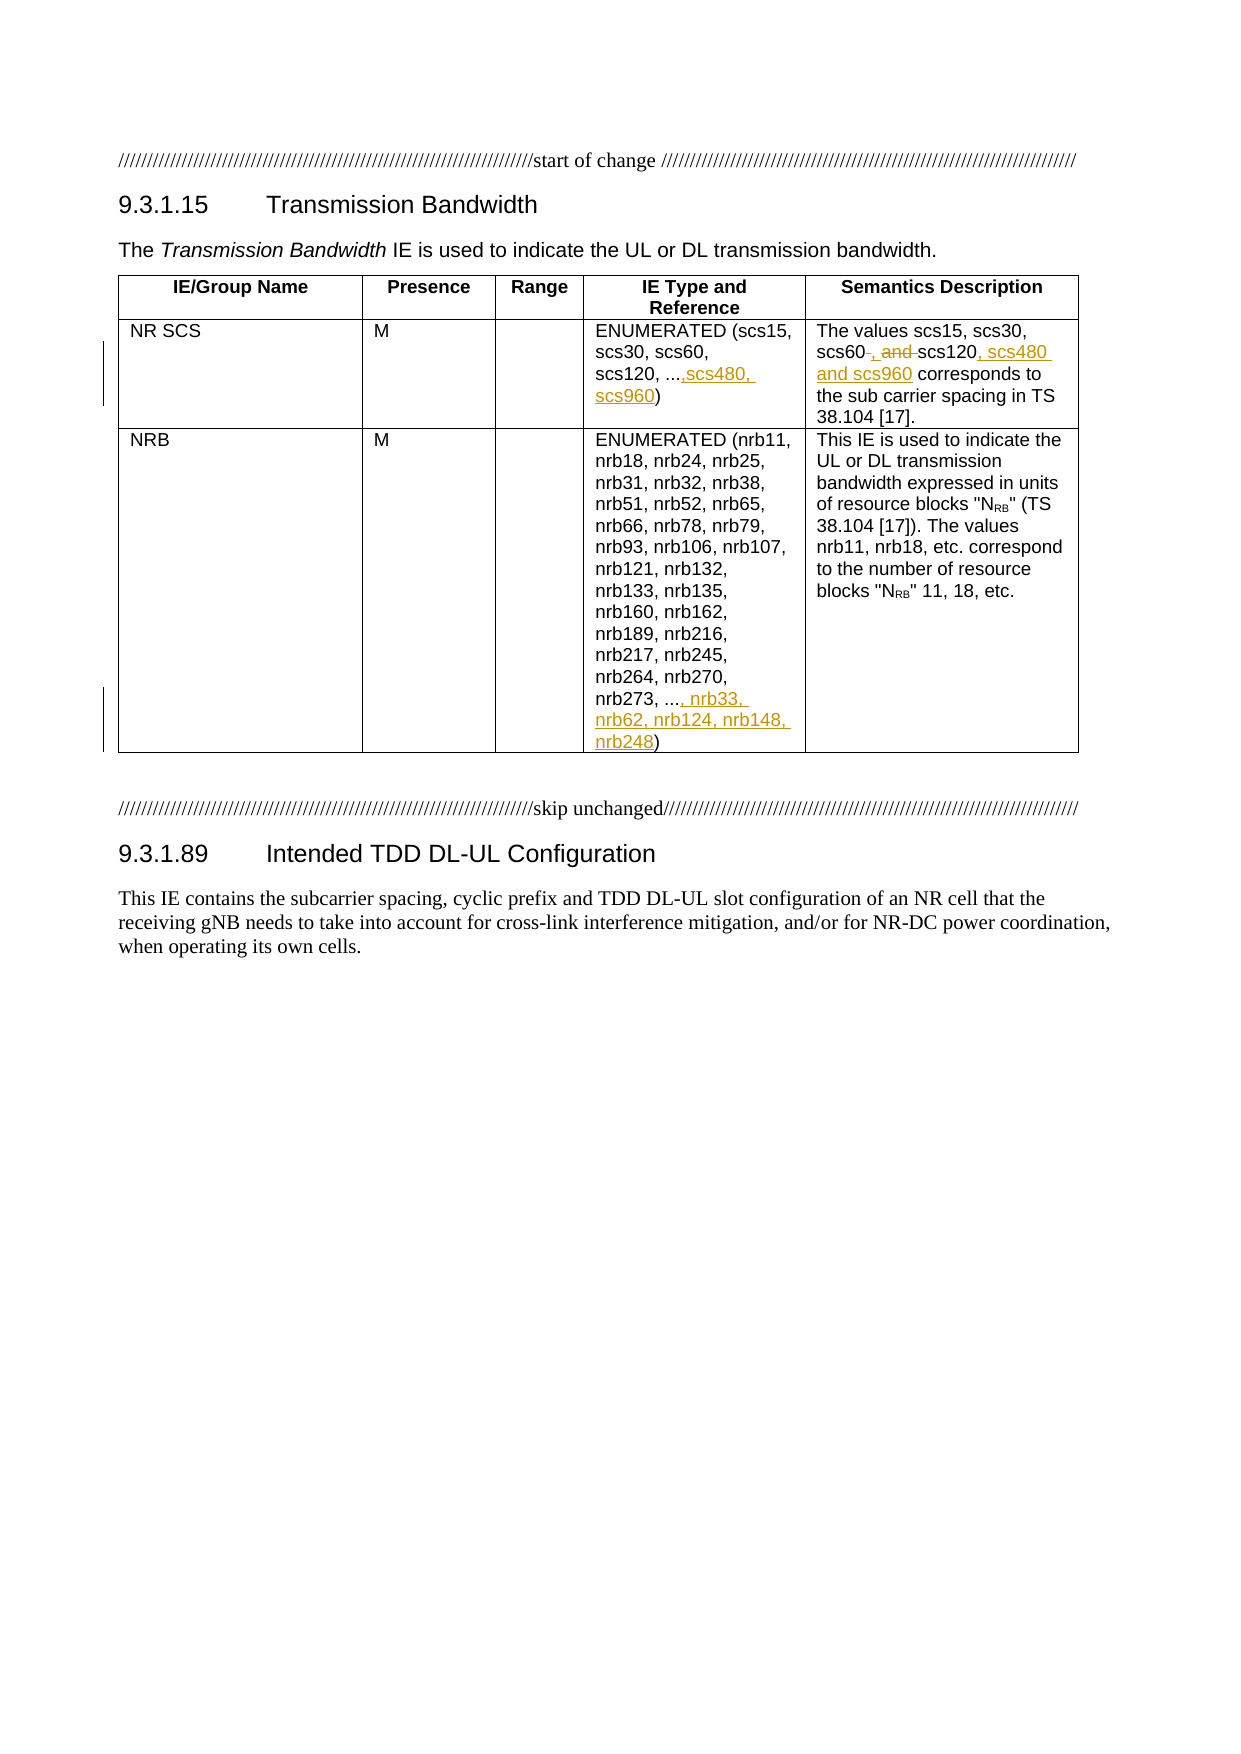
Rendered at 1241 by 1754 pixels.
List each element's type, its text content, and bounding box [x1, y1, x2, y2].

table_header IE/Group Name [119, 276, 362, 319]
table_cell [496, 429, 583, 752]
table_cell ENUMERATED (scs15, scs30, scs60, scs120, ...) [584, 320, 805, 427]
table_cell M [363, 429, 495, 752]
table_header Semantics Description [806, 276, 1078, 319]
table_cell This IE is used to indicate the UL or DL transmission bandwidth expressed in units of resource blocks "NRB" (TS 38.104 [17]). The values nrb11, nrb18, etc. correspond to the number of resource blocks "NRB" 11, 18, etc. [806, 429, 1078, 752]
subtitle 9.3.1.89 Intended TDD DL-UL Configuration [118, 839, 1122, 867]
table_cell NR SCS [119, 320, 362, 427]
subtitle 9.3.1.15 Transmission Bandwidth [118, 191, 1122, 219]
table_header IE Type and Reference [584, 276, 805, 319]
text This IE contains the subcarrier spacing, cyclic prefix and TDD DL-UL slot configuration of an NR cell that the receiving gNB needs to take into account for cross-link interference mitigation, and/or for NR-DC power coordination, when operating its own cells. [118, 886, 1122, 958]
text ////////////////////////////////////////////////////////////////////////skip unchanged//////////////////////////////////////////////////////////////////////// [118, 796, 1122, 820]
table_header Range [496, 276, 583, 319]
table_cell [496, 320, 583, 427]
table_cell M [363, 320, 495, 427]
table_header Presence [363, 276, 495, 319]
table_cell The values scs15, scs30, scs60scs120 corresponds to the sub carrier spacing in TS 38.104 [17]. [806, 320, 1078, 427]
table_cell ENUMERATED (nrb11, nrb18, nrb24, nrb25, nrb31, nrb32, nrb38, nrb51, nrb52, nrb65, nrb66, nrb78, nrb79, nrb93, nrb106, nrb107, nrb121, nrb132, nrb133, nrb135, nrb160, nrb162, nrb189, nrb216, nrb217, nrb245, nrb264, nrb270, nrb273, ...) [584, 429, 805, 752]
text ////////////////////////////////////////////////////////////////////////start of change //////////////////////////////////////////////////////////////////////// [118, 148, 1122, 172]
text The Transmission Bandwidth IE is used to indicate the UL or DL transmission bandwidth. [118, 238, 1122, 262]
table_cell NRB [119, 429, 362, 752]
